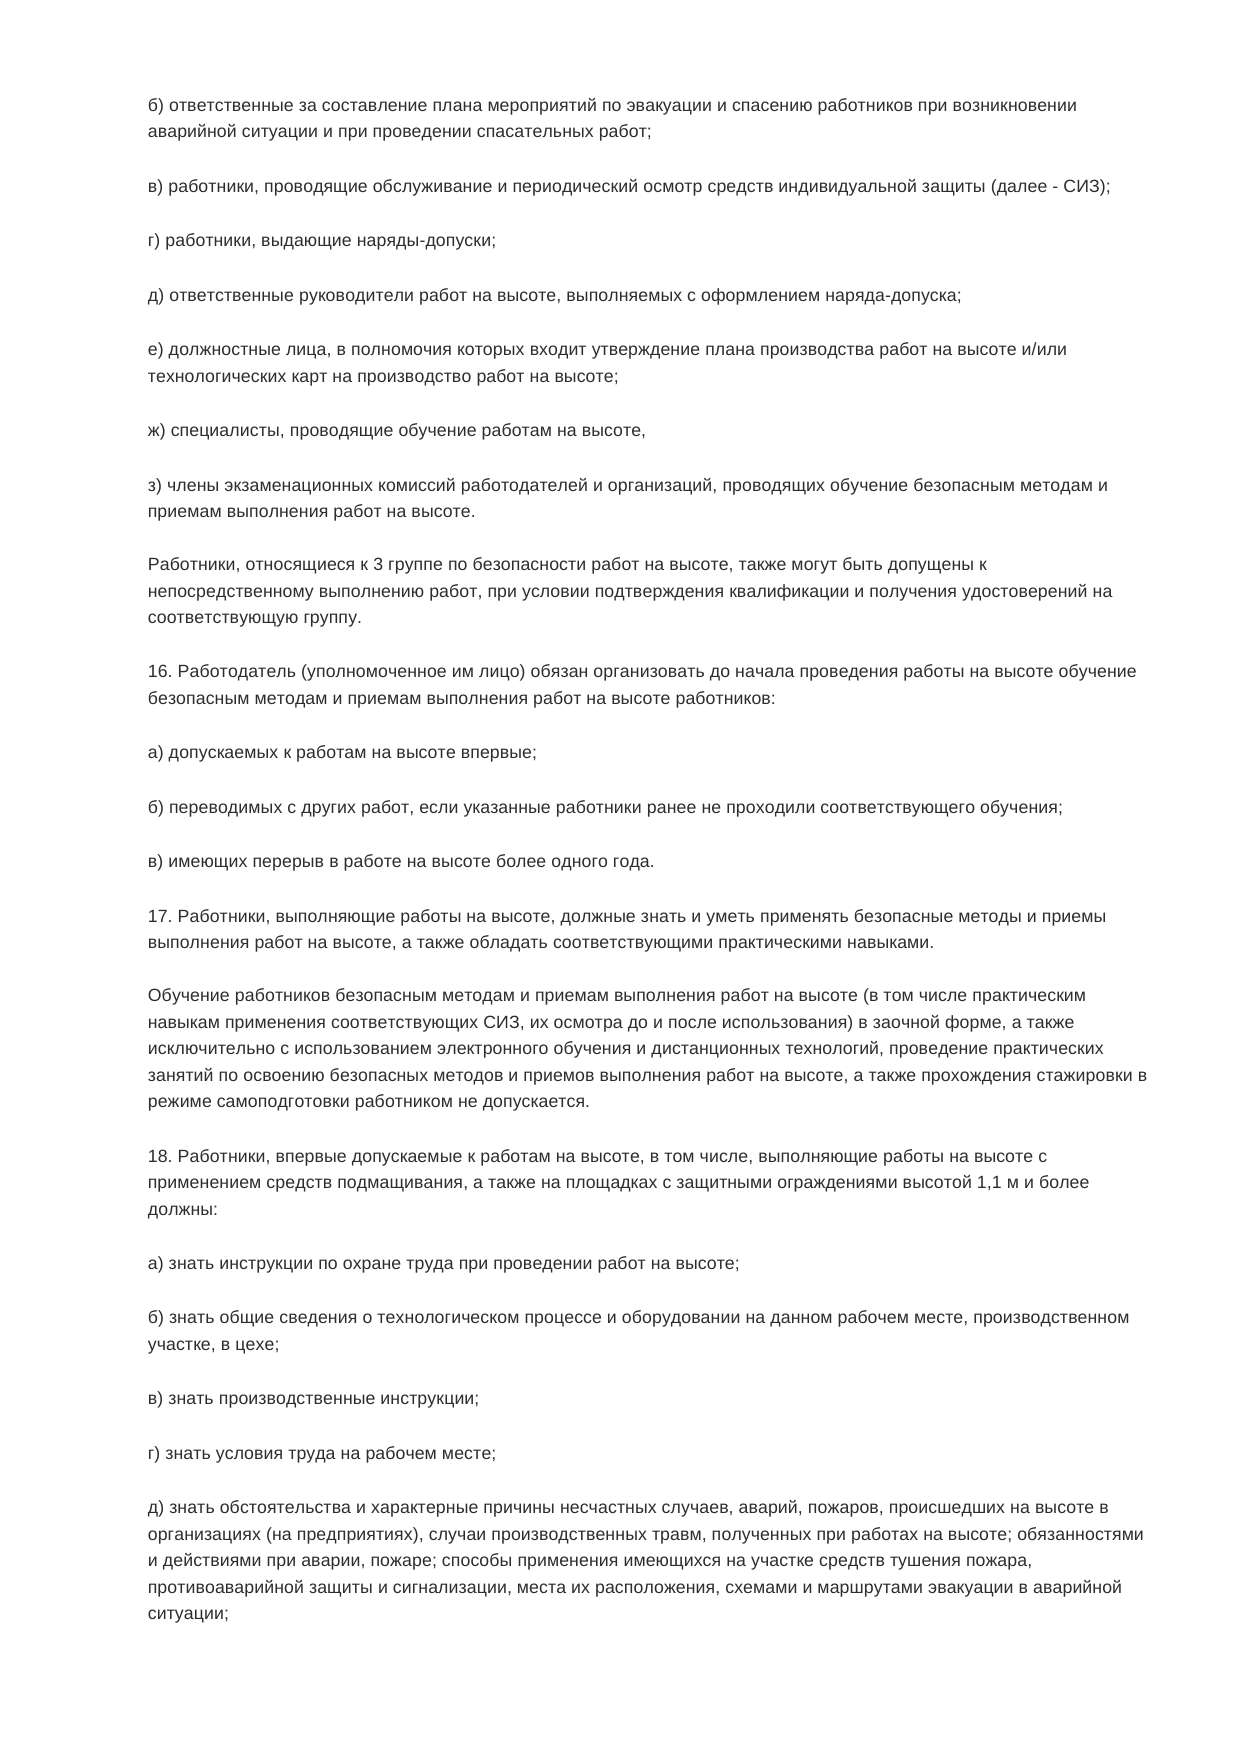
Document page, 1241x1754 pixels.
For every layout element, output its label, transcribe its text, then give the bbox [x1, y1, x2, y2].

text в) работники, проводящие обслуживание и периодический осмотр средств индивидуальной защиты (далее - СИЗ); [148, 169, 1152, 224]
text д) ответственные руководители работ на высоте, выполняемых с оформлением наряда-допуска; [148, 278, 1152, 333]
text д) знать обстоятельства и характерные причины несчастных случаев, аварий, пожаров, происшедших на высоте в организациях (на предприятиях), случаи производственных травм, полученных при работах на высоте; обязанностями и действиями при аварии, пожаре; способы применения имеющихся на участке средств тушения пожара, противоаварийной защиты и сигнализации, места их расположения, схемами и маршрутами эвакуации в аварийной ситуации; [148, 1491, 1152, 1651]
text г) знать условия труда на рабочем месте; [148, 1437, 1152, 1491]
text б) знать общие сведения о технологическом процессе и оборудовании на данном рабочем месте, производственном участке, в цехе; [148, 1301, 1152, 1382]
text з) члены экзаменационных комиссий работодателей и организаций, проводящих обучение безопасным методам и приемам выполнения работ на высоте. Работники, относящиеся к 3 группе по безопасности работ на высоте, также могут быть допущены к непосредственному выполнению работ, при условии подтверждения квалификации и получения удостоверений на соответствующую группу. [148, 468, 1152, 655]
text а) допускаемых к работам на высоте впервые; [148, 736, 1152, 791]
text б) ответственные за составление плана мероприятий по эвакуации и спасению работников при возникновении аварийной ситуации и при проведении спасательных работ; [148, 89, 1152, 169]
text в) имеющих перерыв в работе на высоте более одного года. [148, 845, 1152, 899]
text 17. Работники, выполняющие работы на высоте, должные знать и уметь применять безопасные методы и приемы выполнения работ на высоте, а также обладать соответствующими практическими навыками. Обучение работников безопасным методам и приемам выполнения работ на высоте (в том числе практическим навыкам применения соответствующих СИЗ, их осмотра до и после использования) в заочной форме, а также исключительно с использованием электронного обучения и дистанционных технологий, проведение практических занятий по освоению безопасных методов и приемов выполнения работ на высоте, а также прохождения стажировки в режиме самоподготовки работником не допускается. [148, 899, 1152, 1139]
text ж) специалисты, проводящие обучение работам на высоте, [148, 414, 1152, 468]
text 16. Работодатель (уполномоченное им лицо) обязан организовать до начала проведения работы на высоте обучение безопасным методам и приемам выполнения работ на высоте работников: [148, 655, 1152, 736]
text е) должностные лица, в полномочия которых входит утверждение плана производства работ на высоте и/или технологических карт на производство работ на высоте; [148, 333, 1152, 414]
text в) знать производственные инструкции; [148, 1382, 1152, 1437]
text 18. Работники, впервые допускаемые к работам на высоте, в том числе, выполняющие работы на высоте с применением средств подмащивания, а также на площадках с защитными ограждениями высотой 1,1 м и более должны: [148, 1139, 1152, 1247]
text г) работники, выдающие наряды-допуски; [148, 224, 1152, 278]
text б) переводимых с других работ, если указанные работники ранее не проходили соответствующего обучения; [148, 791, 1152, 845]
text а) знать инструкции по охране труда при проведении работ на высоте; [148, 1247, 1152, 1301]
